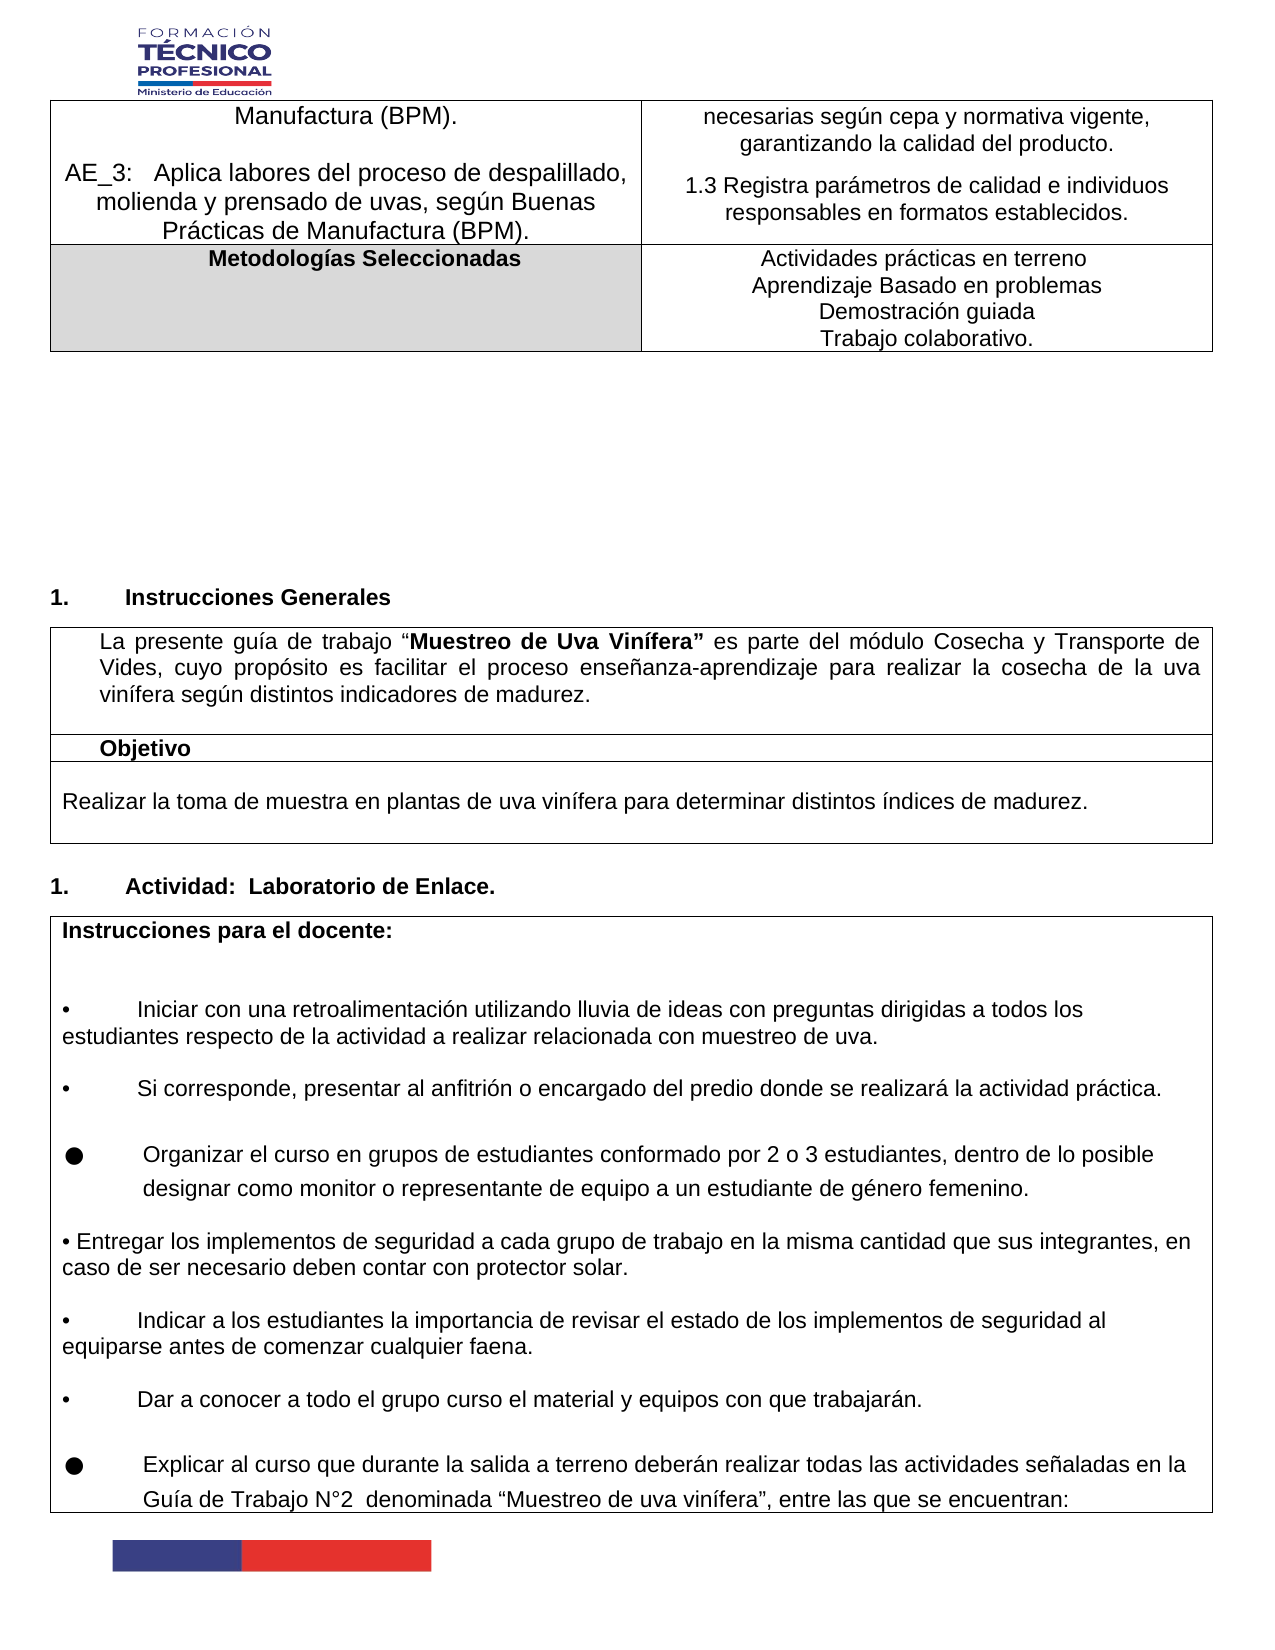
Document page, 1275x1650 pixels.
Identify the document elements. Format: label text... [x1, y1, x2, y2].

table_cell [51, 101, 641, 244]
list Instrucciones Generales [50, 584, 1212, 610]
table_header La presente guía de trabajo “Muestreo de Uva Vinífera” es parte del módulo Cosecha y Transporte de Vides, cuyo propósito es facilitar el proceso enseñanza-aprendizaje para realizar la cosecha de la uva vinífera según distintos indicadores de madurez. [51, 628, 1212, 733]
table_cell Realizar la toma de muestra en plantas de uva vinífera para determinar distintos índices de madurez. [51, 762, 1212, 843]
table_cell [642, 101, 1212, 244]
table_cell Metodologías Seleccionadas [51, 245, 641, 351]
list Actividad: Laboratorio de Enlace. [50, 873, 1212, 899]
picture [132, 20, 275, 100]
table_cell Objetivo [51, 735, 1212, 761]
picture [112, 1540, 432, 1572]
table_cell Actividades prácticas en terreno Aprendizaje Basado en problemas Demostración guiada Trabajo colaborativo. [642, 245, 1212, 351]
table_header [51, 917, 1212, 1512]
